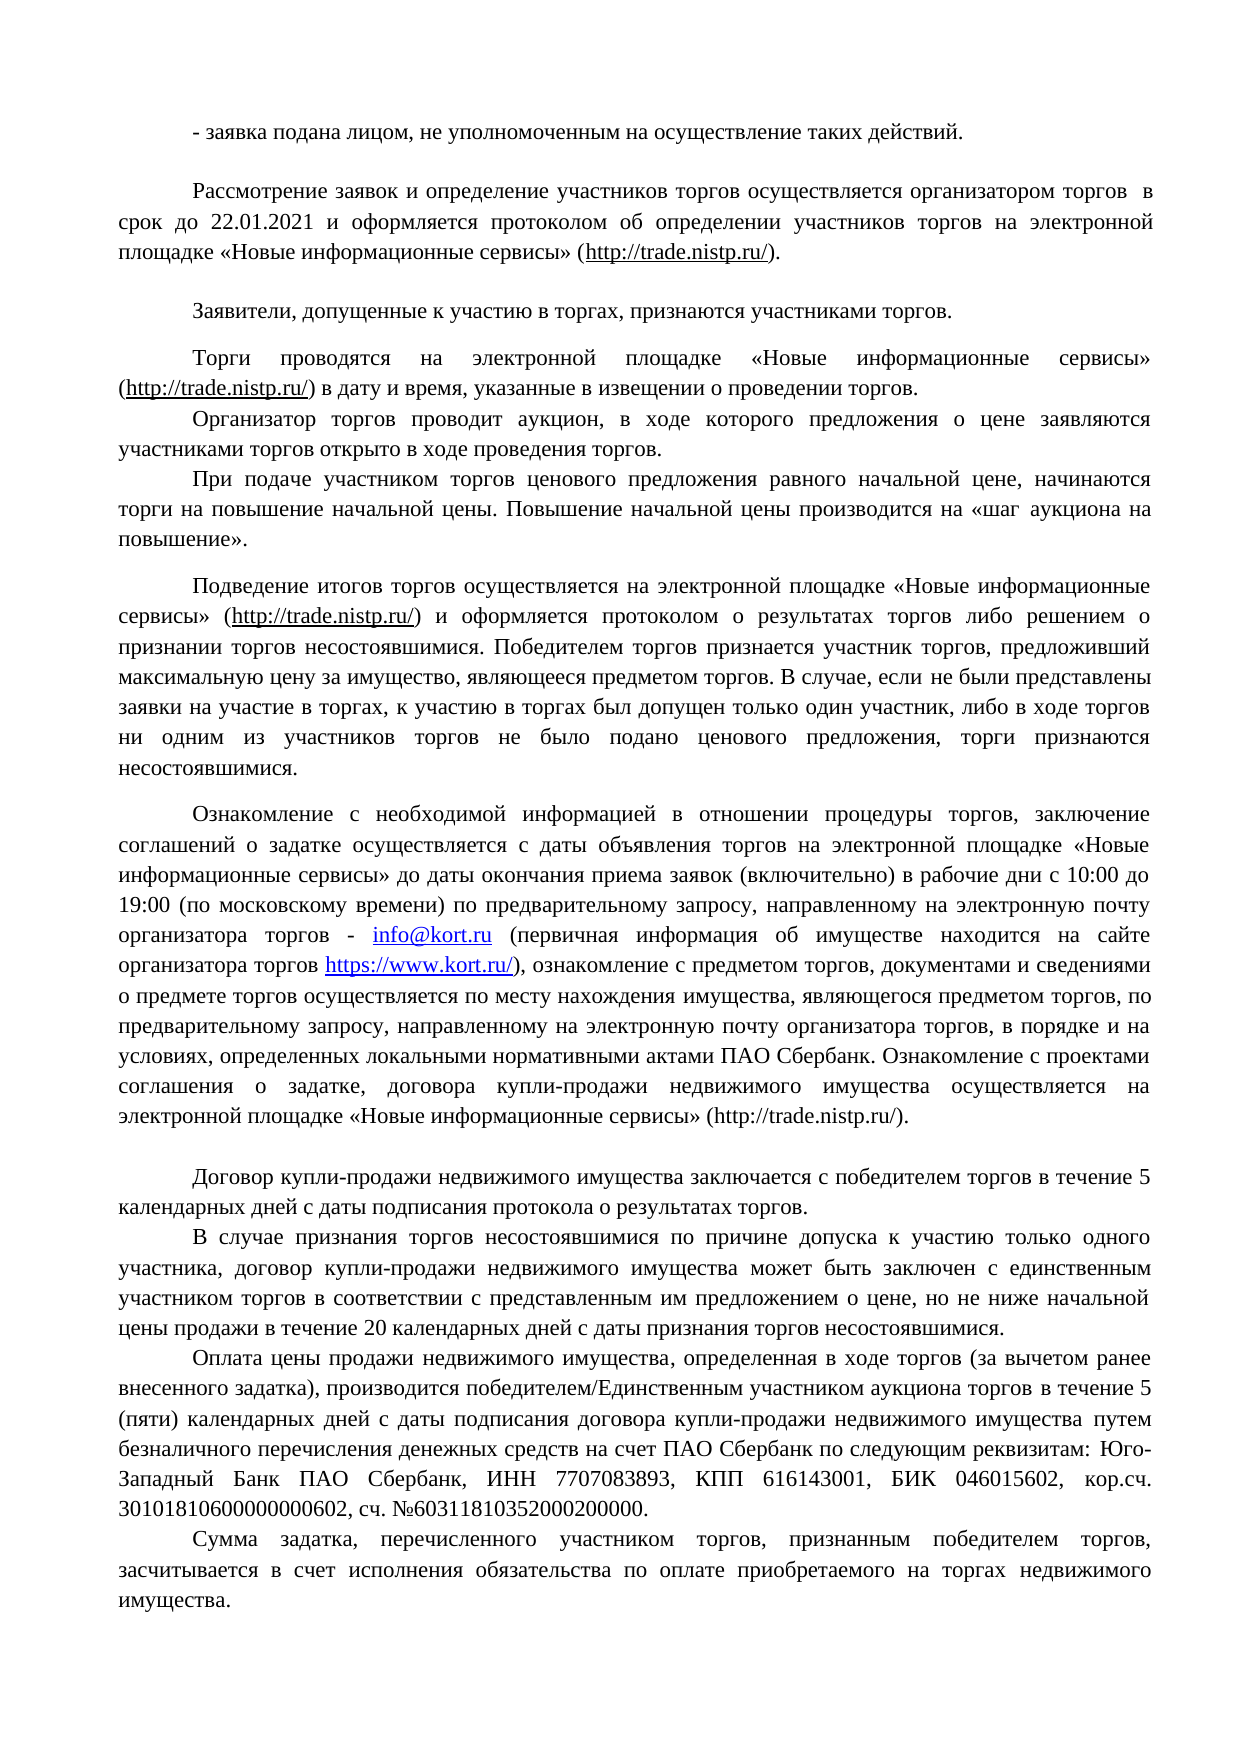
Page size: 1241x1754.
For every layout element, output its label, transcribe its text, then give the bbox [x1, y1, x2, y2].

text Сумма задатка, перечисленного участником торгов, признанным победителем торгов, засчитывается в счет исполнения обязательства по оплате приобретаемого на торгах недвижимого имущества. [118, 1525, 1152, 1612]
text Оплата цены продажи недвижимого имущества, определенная в ходе торгов (за вычетом ранее внесенного задатка), производится победителем/Единственным участником аукциона торгов в течение 5 (пяти) календарных дней с даты подписания договора купли-продажи недвижимого имущества путем безналичного перечисления денежных средств на счет ПАО Сбербанк по следующим реквизитам: Юго-Западный Банк ПАО Сбербанк, ИНН 7707083893, КПП 616143001, БИК 046015602, кор.сч. 30101810600000000602, сч. №60311810352000200000. [118, 1344, 1152, 1522]
text Организатор торгов проводит аукцион, в ходе которого предложения о цене заявляются участниками торгов открыто в ходе проведения торгов. [118, 404, 1152, 461]
text Заявители, допущенные к участию в торгах, признаются участниками торгов. [118, 297, 1152, 324]
text В случае признания торгов несостоявшимися по причине допуска к участию только одного участника, договор купли-продажи недвижимого имущества может быть заключен с единственным участником торгов в соответствии с представленным им предложением о цене, но не ниже начальной цены продажи в течение 20 календарных дней с даты признания торгов несостоявшимися. [118, 1223, 1152, 1340]
text - заявка подана лицом, не уполномоченным на осуществление таких действий. [118, 118, 1152, 144]
text Рассмотрение заявок и определение участников торгов осуществляется организатором торгов в срок до 22.01.2021 и оформляется протоколом об определении участников торгов на электронной площадке «Новые информационные сервисы» (http://trade.nistp.ru/). [118, 177, 1155, 264]
text Торги проводятся на электронной площадке «Новые информационные сервисы» (http://trade.nistp.ru/) в дату и время, указанные в извещении о проведении торгов. [118, 344, 1152, 401]
text Договор купли-продажи недвижимого имущества заключается с победителем торгов в течение 5 календарных дней с даты подписания протокола о результатах торгов. [118, 1163, 1152, 1219]
text Подведение итогов торгов осуществляется на электронной площадке «Новые информационные сервисы» (http://trade.nistp.ru/) и оформляется протоколом о результатах торгов либо решением о признании торгов несостоявшимися. Победителем торгов признается участник торгов, предложивший максимальную цену за имущество, являющееся предметом торгов. В случае, если не были представлены заявки на участие в торгах, к участию в торгах был допущен только один участник, либо в ходе торгов ни одним из участников торгов не было подано ценового предложения, торги признаются несостоявшимися. [118, 572, 1152, 780]
text Ознакомление с необходимой информацией в отношении процедуры торгов, заключение соглашений о задатке осуществляется с даты объявления торгов на электронной площадке «Новые информационные сервисы» до даты окончания приема заявок (включительно) в рабочие дни с 10:00 до 19:00 (по московскому времени) по предварительному запросу, направленному на электронную почту организатора торгов - info@kort.ru (первичная информация об имуществе находится на сайте организатора торгов https://www.kort.ru/), ознакомление с предметом торгов, документами и сведениями о предмете торгов осуществляется по месту нахождения имущества, являющегося предметом торгов, по предварительному запросу, направленному на электронную почту организатора торгов, в порядке и на условиях, определенных локальными нормативными актами ПАО Сбербанк. Ознакомление с проектами соглашения о задатке, договора купли-продажи недвижимого имущества осуществляется на электронной площадке «Новые информационные сервисы» (http://trade.nistp.ru/). [118, 800, 1152, 1129]
text При подаче участником торгов ценового предложения равного начальной цене, начинаются торги на повышение начальной цены. Повышение начальной цены производится на «шаг аукциона на повышение». [118, 465, 1152, 552]
